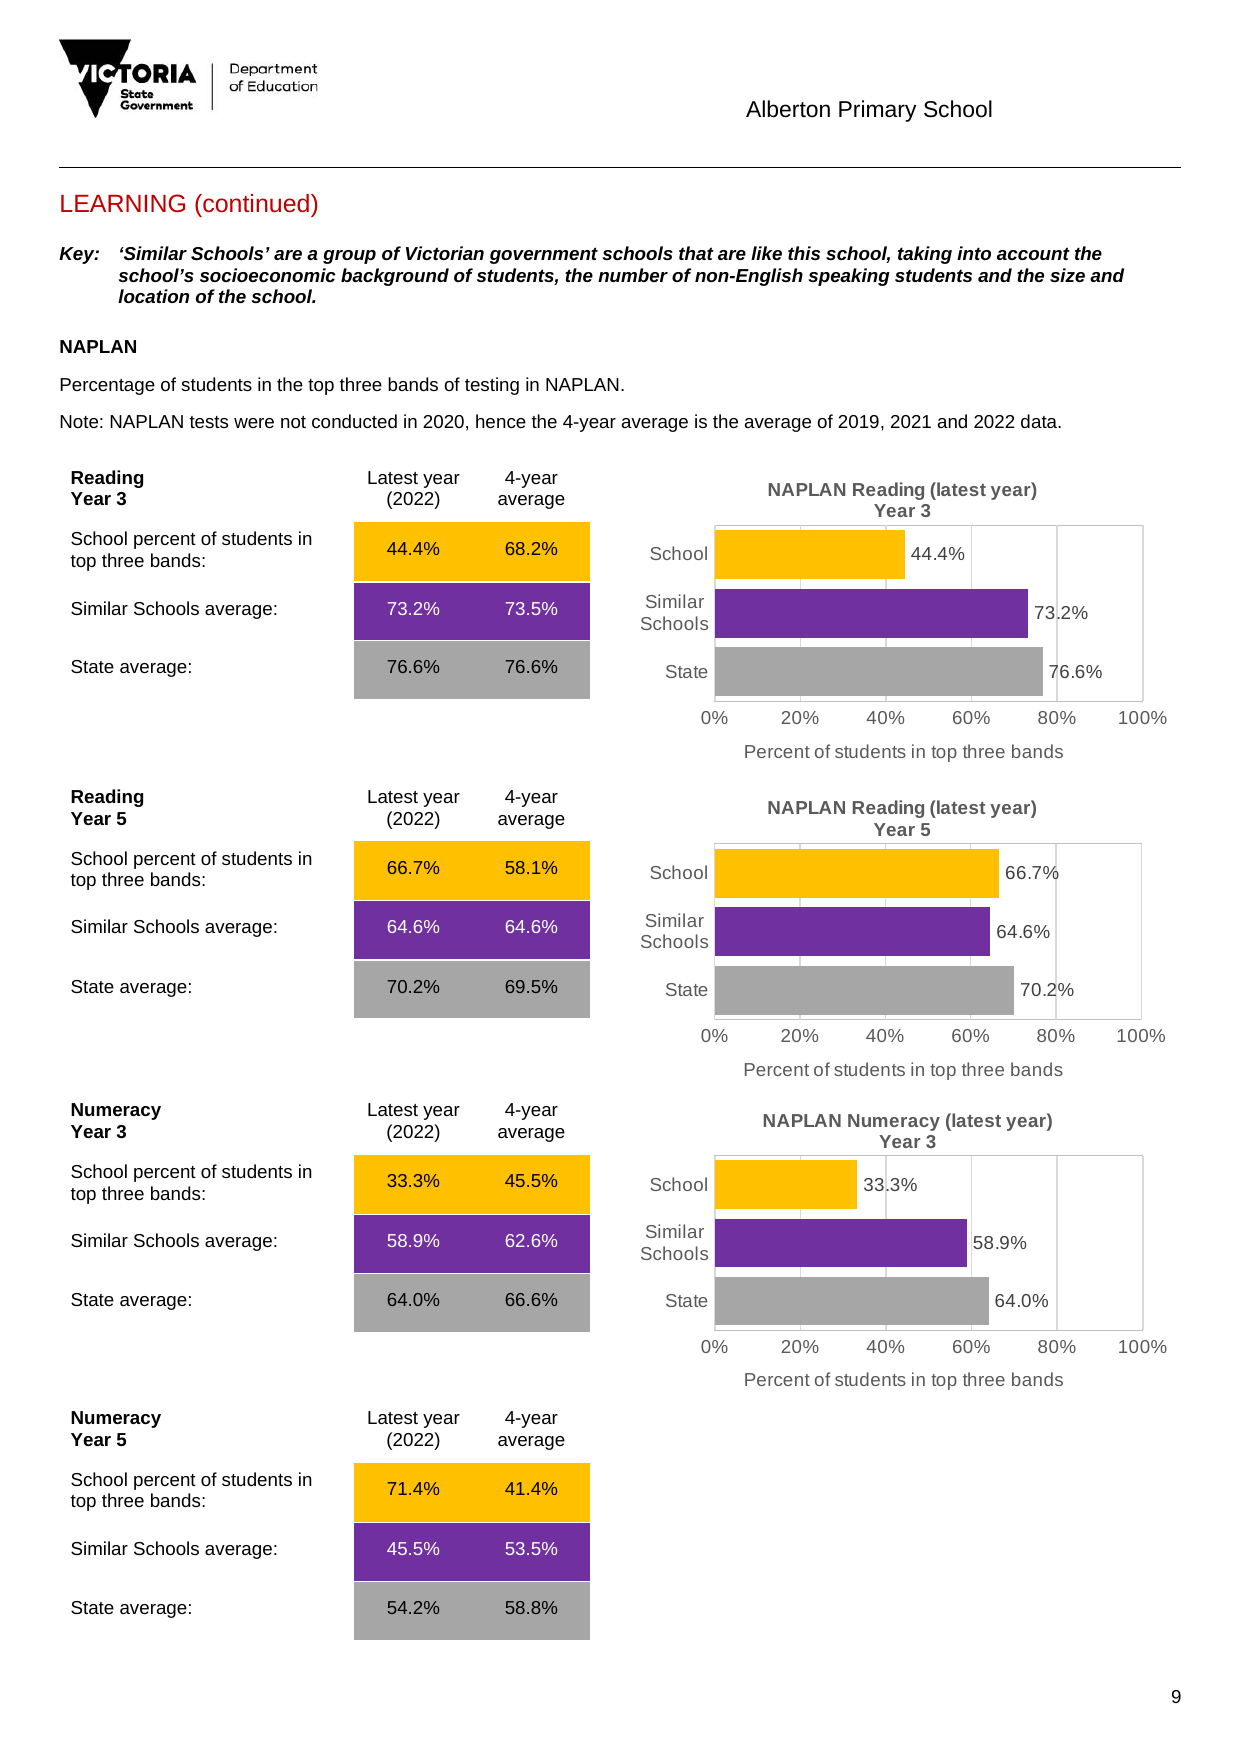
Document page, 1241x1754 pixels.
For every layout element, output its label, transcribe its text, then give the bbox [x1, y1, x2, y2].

table_cell 70.2% [354, 961, 472, 1018]
table_cell 71.4% [354, 1463, 472, 1522]
table_cell State average: [59, 640, 354, 699]
table_cell Similar Schools average: [59, 1522, 354, 1581]
table_header Reading Year 5 [59, 786, 354, 841]
table_cell State average: [59, 960, 354, 1018]
table_cell 66.6% [472, 1274, 590, 1332]
text Percentage of students in the top three bands of testing in NAPLAN. [59, 370, 1181, 395]
table_cell 45.5% [472, 1155, 590, 1214]
table_cell 64.0% [354, 1274, 472, 1332]
table_header Latest year (2022) [354, 786, 472, 841]
table_header Latest year (2022) [354, 1407, 472, 1463]
table_header Numeracy Year 5 [59, 1407, 354, 1463]
table_cell 66.7% [354, 841, 472, 900]
table_cell 64.6% [354, 901, 472, 959]
table_cell 58.8% [472, 1582, 590, 1640]
table_header 4-year average [472, 1407, 590, 1463]
table_cell 64.6% [472, 901, 590, 959]
table_header Latest year (2022) [354, 1099, 472, 1155]
table_cell 73.5% [472, 583, 590, 640]
table_header 4-year average [472, 467, 590, 522]
table_cell Similar Schools average: [59, 1214, 354, 1273]
table_cell Similar Schools average: [59, 581, 354, 640]
picture [59, 39, 318, 118]
table_cell State average: [59, 1581, 354, 1640]
table_cell School percent of students in top three bands: [59, 1155, 354, 1214]
table_header Latest year (2022) [354, 467, 472, 522]
table_cell School percent of students in top three bands: [59, 1463, 354, 1522]
table_cell 62.6% [472, 1215, 590, 1273]
subtitle NAPLAN [59, 333, 1181, 358]
table_cell 68.2% [472, 522, 590, 581]
table_header 4-year average [472, 786, 590, 841]
table_cell 76.6% [472, 641, 590, 699]
table_cell 73.2% [354, 583, 472, 640]
text Key: ‘Similar Schools’ are a group of Victorian government schools that are like this school, taking into account the school’s socioeconomic background of students, the number of non-English speaking students and the size and location of the school. [59, 243, 1181, 308]
table_header 4-year average [472, 1099, 590, 1155]
table_cell 41.4% [472, 1463, 590, 1522]
table_cell 44.4% [354, 522, 472, 581]
table_header Numeracy Year 3 [59, 1099, 354, 1155]
table_header Reading Year 3 [59, 467, 354, 522]
table_cell State average: [59, 1273, 354, 1332]
table_cell 54.2% [354, 1582, 472, 1640]
table_cell 58.9% [354, 1215, 472, 1273]
table_cell 53.5% [472, 1523, 590, 1581]
text Note: NAPLAN tests were not conducted in 2020, hence the 4-year average is the average of 2019, 2021 and 2022 data. [59, 408, 1181, 433]
table_cell 45.5% [354, 1523, 472, 1581]
table_cell 69.5% [472, 961, 590, 1018]
table_cell 76.6% [354, 641, 472, 699]
table_cell 33.3% [354, 1155, 472, 1214]
table_cell 58.1% [472, 841, 590, 900]
table_cell Similar Schools average: [59, 900, 354, 959]
table_cell School percent of students in top three bands: [59, 841, 354, 900]
table_cell School percent of students in top three bands: [59, 522, 354, 581]
text LEARNING (continued) [59, 168, 1181, 218]
